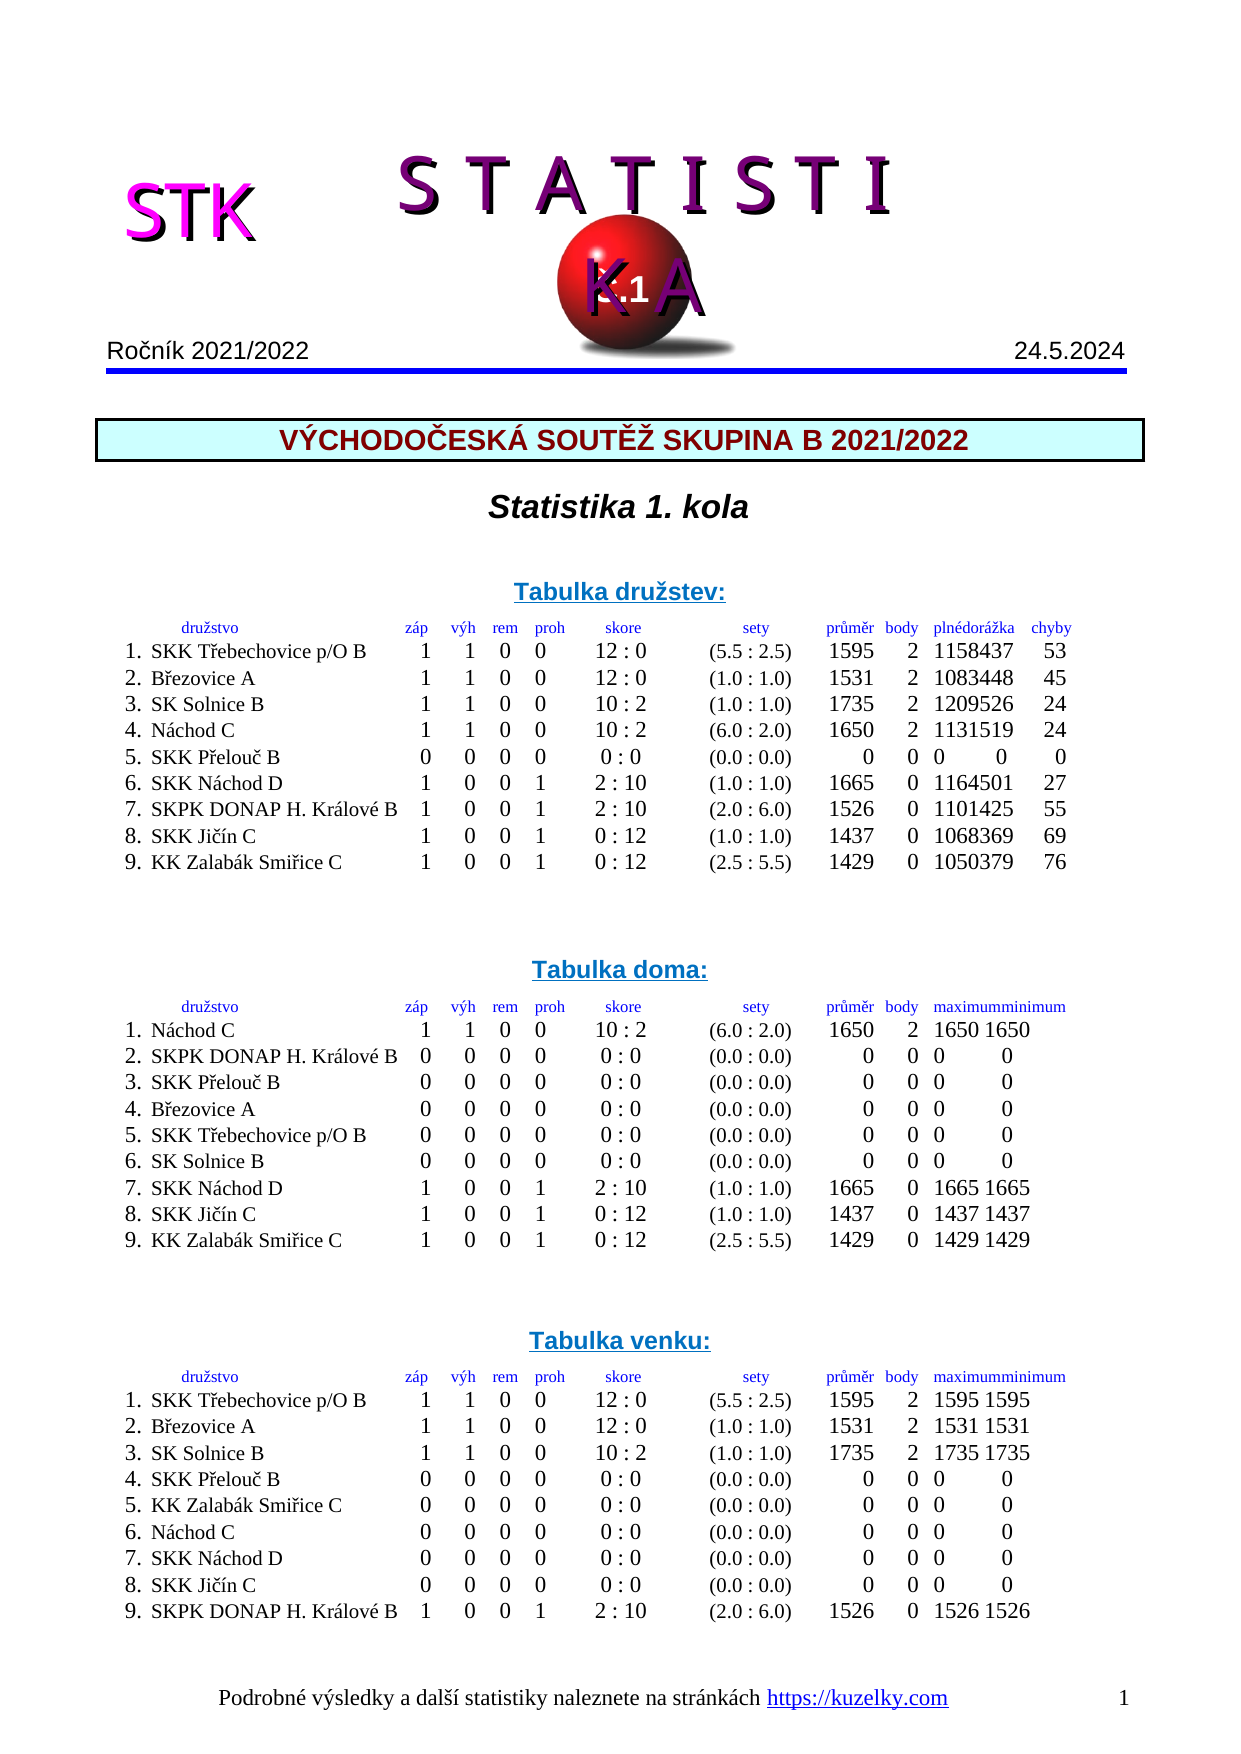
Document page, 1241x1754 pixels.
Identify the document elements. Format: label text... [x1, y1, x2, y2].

text 6. Náchod C 0 0 0 0 0 : 0 (0.0 : 0.0) 0 0 0 0 [106, 1518, 1134, 1544]
text 5. KK Zalabák Smiřice C 0 0 0 0 0 : 0 (0.0 : 0.0) 0 0 0 0 [106, 1492, 1134, 1518]
text družstvo záp výh rem proh skore sety průměr body maximum minimum [106, 996, 1134, 1016]
text 5. SKK Přelouč B 0 0 0 0 0 : 0 (0.0 : 0.0) 0 0 0 0 0 [106, 743, 1134, 769]
text 1. SKK Třebechovice p/O B 1 1 0 0 12 : 0 (5.5 : 2.5) 1595 2 1158 437 53 [106, 637, 1134, 664]
text 9. SKPK DONAP H. Králové B 1 0 0 1 2 : 10 (2.0 : 6.0) 1526 0 1526 1526 [106, 1597, 1134, 1623]
text 8. SKK Jičín C 1 0 0 1 0 : 12 (1.0 : 1.0) 1437 0 1437 1437 [106, 1200, 1134, 1226]
text Č.1 [609, 267, 671, 310]
text Č.1 [106, 267, 587, 310]
text Tabulka doma: [94, 955, 1145, 984]
text Č.1 [687, 267, 1134, 310]
text 2. SKPK DONAP H. Králové B 0 0 0 0 0 : 0 (0.0 : 0.0) 0 0 0 0 [106, 1042, 1134, 1068]
text 4. Náchod C 1 1 0 0 10 : 2 (6.0 : 2.0) 1650 2 1131 519 24 [106, 716, 1134, 743]
text 1. SKK Třebechovice p/O B 1 1 0 0 12 : 0 (5.5 : 2.5) 1595 2 1595 1595 [106, 1386, 1134, 1412]
text 3. SKK Přelouč B 0 0 0 0 0 : 0 (0.0 : 0.0) 0 0 0 0 [106, 1068, 1134, 1095]
text 3. SK Solnice B 1 1 0 0 10 : 2 (1.0 : 1.0) 1735 2 1735 1735 [106, 1439, 1134, 1465]
text 7. SKK Náchod D 1 0 0 1 2 : 10 (1.0 : 1.0) 1665 0 1665 1665 [106, 1174, 1134, 1200]
text 6. SKK Náchod D 1 0 0 1 2 : 10 (1.0 : 1.0) 1665 0 1164 501 27 [106, 769, 1134, 796]
text 9. KK Zalabák Smiřice C 1 0 0 1 0 : 12 (2.5 : 5.5) 1429 0 1050 379 76 [106, 848, 1134, 874]
text 4. Březovice A 0 0 0 0 0 : 0 (0.0 : 0.0) 0 0 0 0 [106, 1095, 1134, 1121]
text 7. SKK Náchod D 0 0 0 0 0 : 0 (0.0 : 0.0) 0 0 0 0 [106, 1544, 1134, 1571]
text 4. SKK Přelouč B 0 0 0 0 0 : 0 (0.0 : 0.0) 0 0 0 0 [106, 1465, 1134, 1492]
text družstvo záp výh rem proh skore sety průměr body plné dorážka chyby [106, 618, 1134, 637]
text Ročník 2021/2022 24.5.2024 [106, 336, 1134, 365]
text 5. SKK Třebechovice p/O B 0 0 0 0 0 : 0 (0.0 : 0.0) 0 0 0 0 [106, 1121, 1134, 1147]
text 6. SK Solnice B 0 0 0 0 0 : 0 (0.0 : 0.0) 0 0 0 0 [106, 1147, 1134, 1174]
text 9. KK Zalabák Smiřice C 1 0 0 1 0 : 12 (2.5 : 5.5) 1429 0 1429 1429 [106, 1226, 1134, 1253]
text Tabulka venku: [94, 1326, 1145, 1354]
text Tabulka družstev: [94, 577, 1145, 606]
text 8. SKK Jičín C 0 0 0 0 0 : 0 (0.0 : 0.0) 0 0 0 0 [106, 1571, 1134, 1597]
text 7. SKPK DONAP H. Králové B 1 0 0 1 2 : 10 (2.0 : 6.0) 1526 0 1101 425 55 [106, 796, 1134, 822]
text 1. Náchod C 1 1 0 0 10 : 2 (6.0 : 2.0) 1650 2 1650 1650 [106, 1016, 1134, 1042]
text 2. Březovice A 1 1 0 0 12 : 0 (1.0 : 1.0) 1531 2 1531 1531 [106, 1412, 1134, 1439]
text 3. SK Solnice B 1 1 0 0 10 : 2 (1.0 : 1.0) 1735 2 1209 526 24 [106, 690, 1134, 716]
text 8. SKK Jičín C 1 0 0 1 0 : 12 (1.0 : 1.0) 1437 0 1068 369 69 [106, 822, 1134, 848]
text Statistika 1. kola [106, 487, 1134, 526]
text 2. Březovice A 1 1 0 0 12 : 0 (1.0 : 1.0) 1531 2 1083 448 45 [106, 664, 1134, 690]
text družstvo záp výh rem proh skore sety průměr body maximum minimum [106, 1367, 1134, 1386]
subtitle Východočeská soutěž skupina B 2021/2022 [98, 421, 1142, 459]
